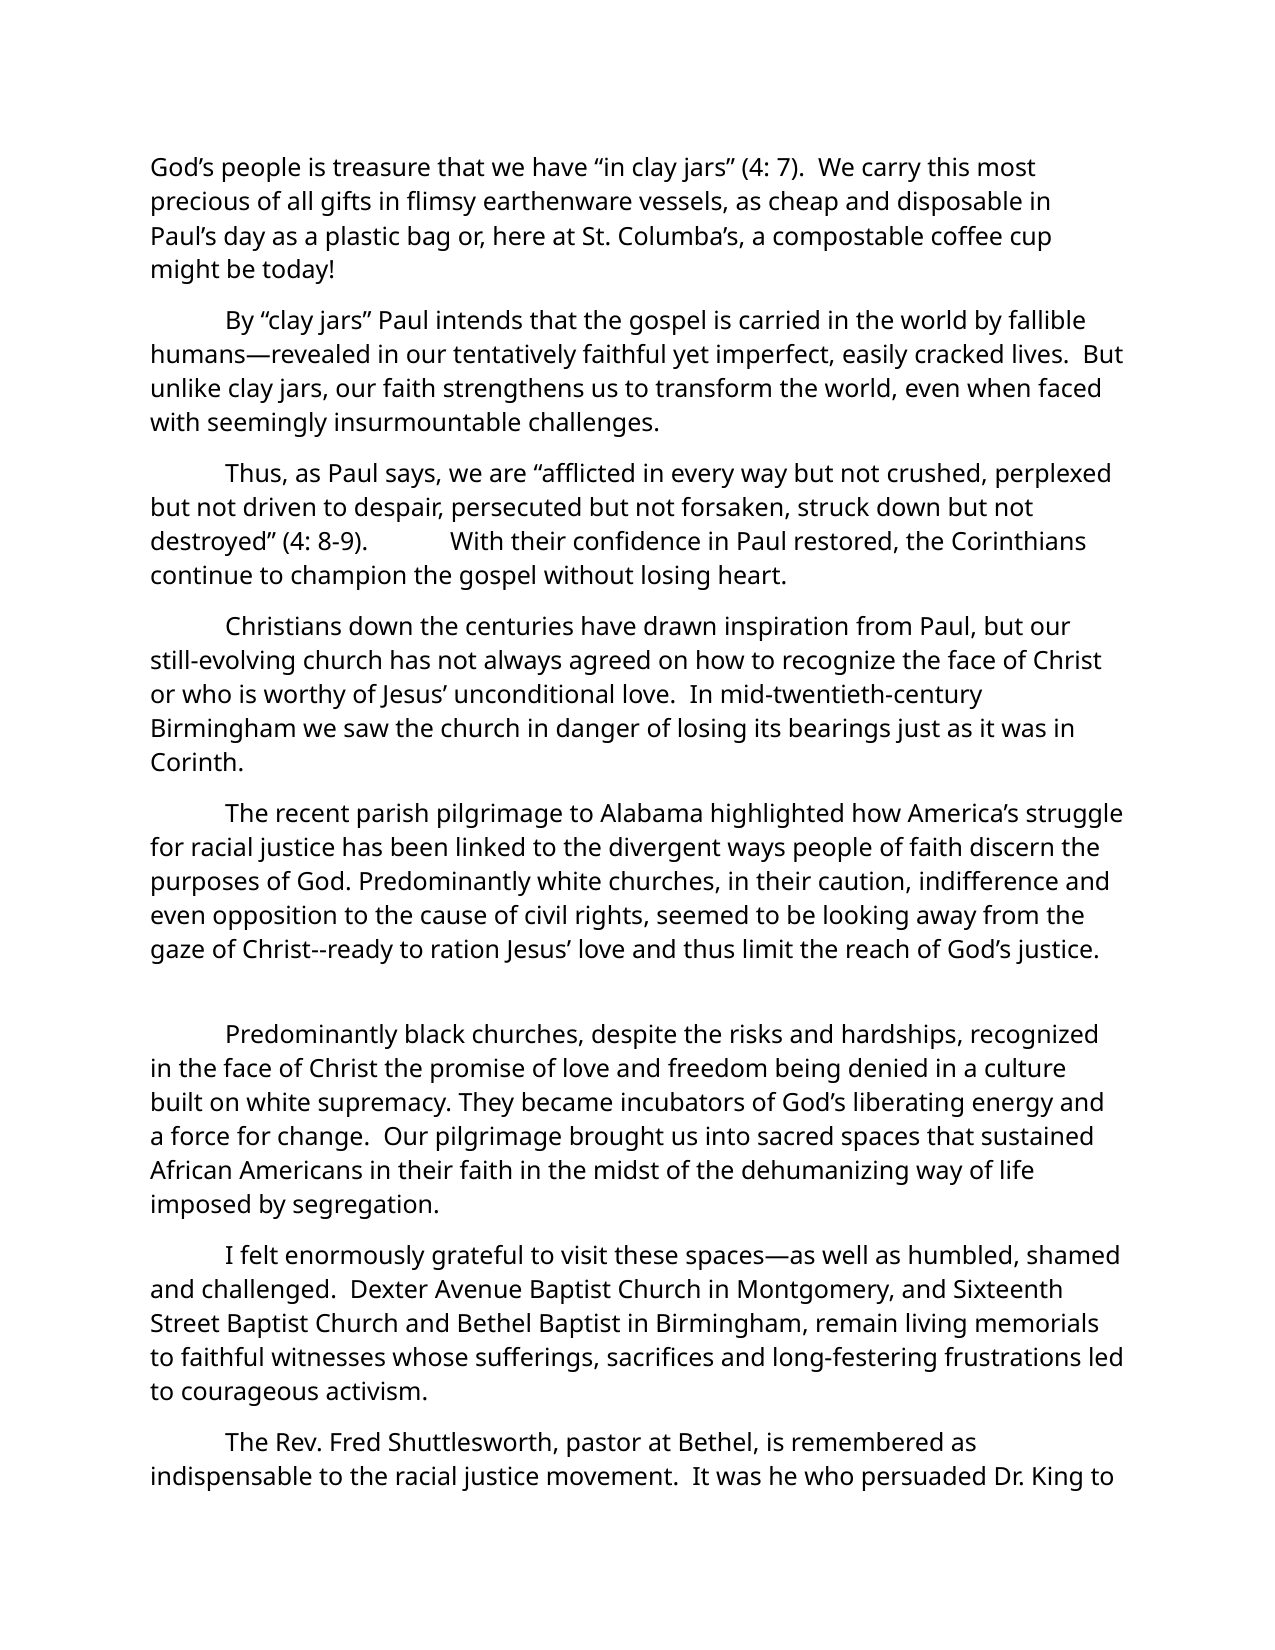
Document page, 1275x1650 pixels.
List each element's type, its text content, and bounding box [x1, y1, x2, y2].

text By “clay jars” Paul intends that the gospel is carried in the world by fallible humans—revealed in our tentatively faithful yet imperfect, easily cracked lives. But unlike clay jars, our faith strengthens us to transform the world, even when faced with seemingly insurmountable challenges. [150, 303, 1125, 439]
text The recent parish pilgrimage to Alabama highlighted how America’s struggle for racial justice has been linked to the divergent ways people of faith discern the purposes of God. Predominantly white churches, in their caution, indifference and even opposition to the cause of civil rights, seemed to be looking away from the gaze of Christ--ready to ration Jesus’ love and thus limit the reach of God’s justice. [150, 796, 1125, 1000]
text Christians down the centuries have drawn inspiration from Paul, but our still-evolving church has not always agreed on how to recognize the face of Christ or who is worthy of Jesus’ unconditional love. In mid-twentieth-century Birmingham we saw the church in danger of losing its bearings just as it was in Corinth. [150, 609, 1125, 779]
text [150, 150, 1125, 286]
text I felt enormously grateful to visit these spaces—as well as humbled, shamed and challenged. Dexter Avenue Baptist Church in Montgomery, and Sixteenth Street Baptist Church and Bethel Baptist in Birmingham, remain living memorials to faithful witnesses whose sufferings, sacrifices and long-festering frustrations led to courageous activism. [150, 1238, 1125, 1408]
text Predominantly black churches, despite the risks and hardships, recognized in the face of Christ the promise of love and freedom being denied in a culture built on white supremacy. They became incubators of God’s liberating energy and a force for change. Our pilgrimage brought us into sacred spaces that sustained African Americans in their faith in the midst of the dehumanizing way of life imposed by segregation. [150, 1017, 1125, 1221]
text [150, 1425, 1125, 1493]
text Thus, as Paul says, we are “afflicted in every way but not crushed, perplexed but not driven to despair, persecuted but not forsaken, struck down but not destroyed” (4: 8-9). With their confidence in Paul restored, the Corinthians continue to champion the gospel without losing heart. [150, 456, 1125, 592]
